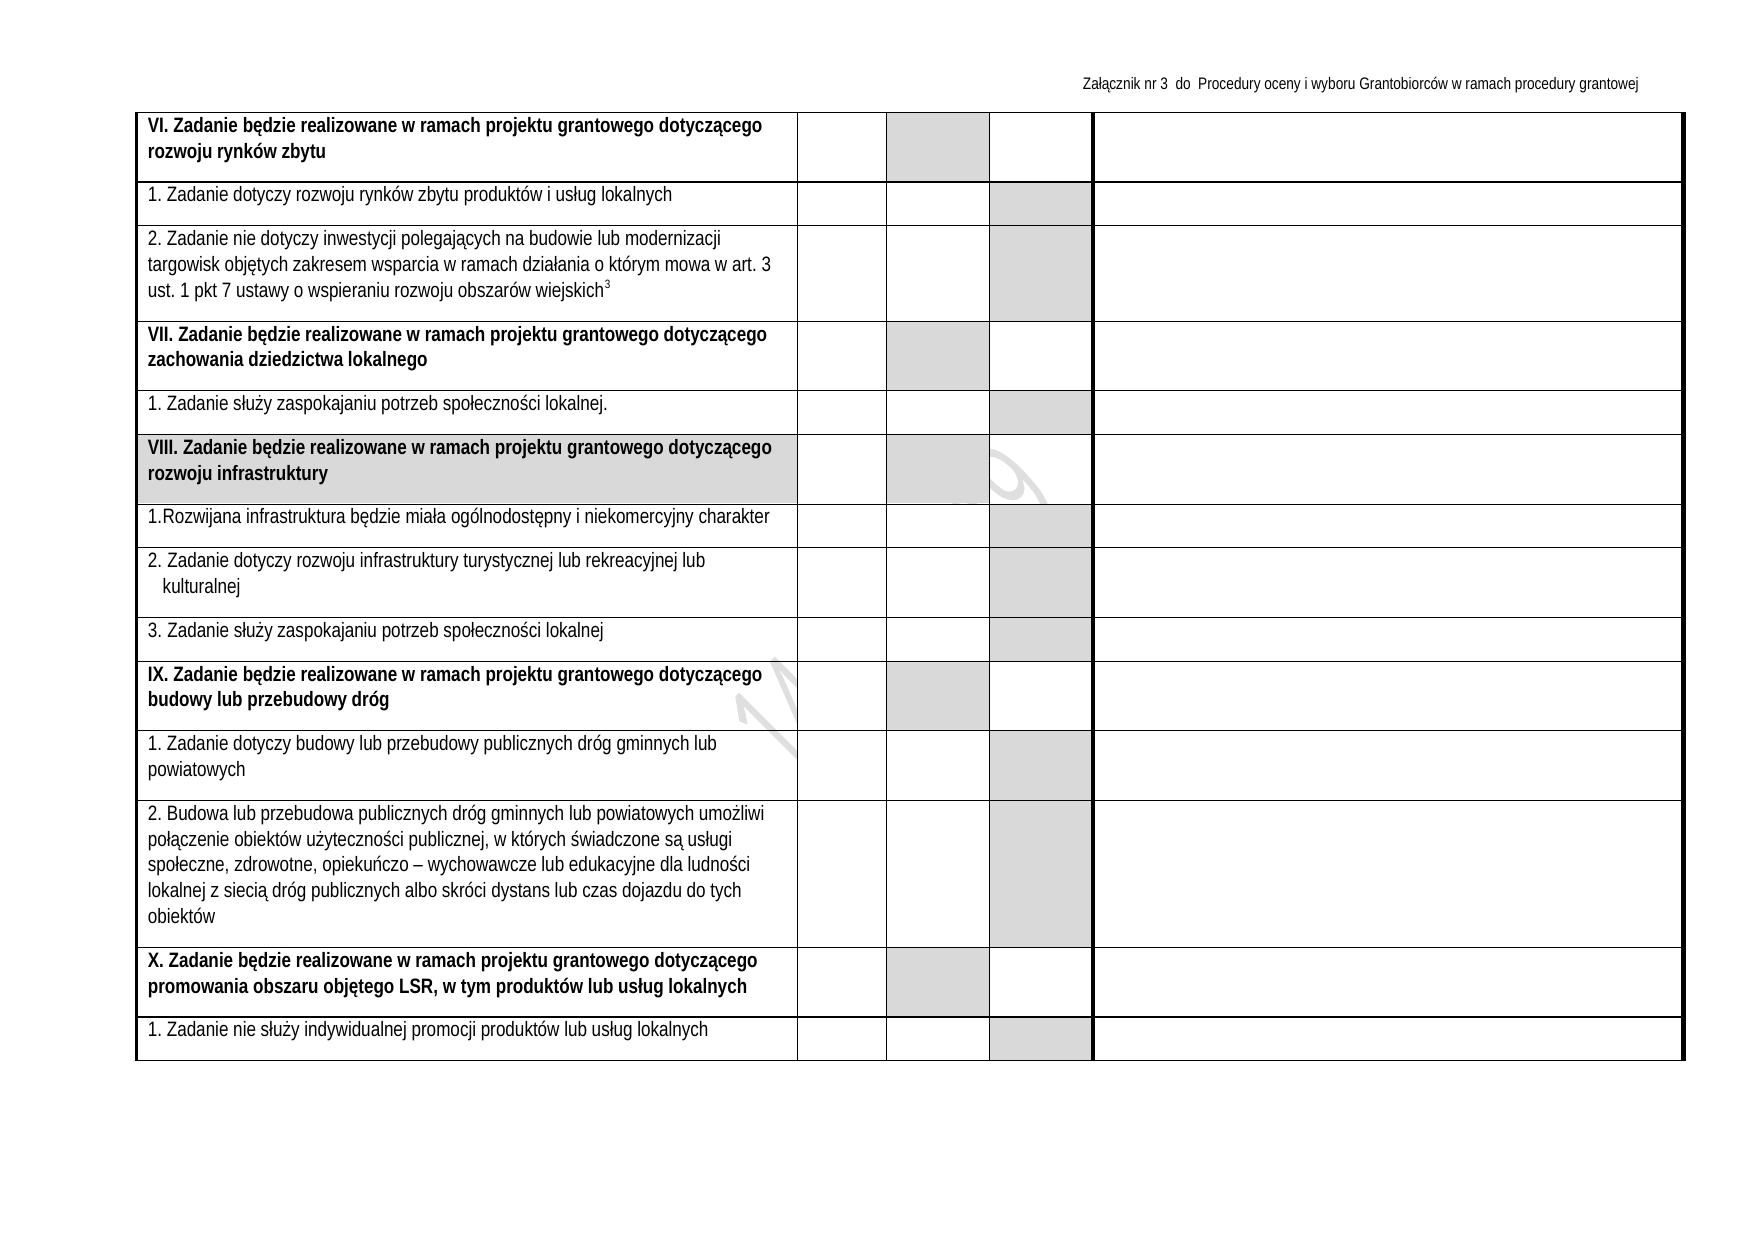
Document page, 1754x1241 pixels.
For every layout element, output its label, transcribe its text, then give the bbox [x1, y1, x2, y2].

table_cell [1095, 183, 1681, 225]
table_cell [887, 505, 989, 547]
table_cell VIII. Zadanie będzie realizowane w ramach projektu grantowego dotyczącego rozwoju infrastruktury [138, 435, 797, 503]
table_cell 1. Zadanie dotyczy budowy lub przebudowy publicznych dróg gminnych lub powiatowych [138, 731, 797, 800]
table_cell [887, 322, 989, 390]
table_cell [887, 1018, 989, 1060]
table_cell [798, 183, 886, 225]
table_cell [1095, 618, 1681, 661]
table_cell [798, 662, 886, 730]
table_cell [990, 226, 1091, 321]
table_cell [990, 801, 1091, 947]
table_cell [887, 435, 989, 503]
table_cell [990, 948, 1091, 1016]
table_cell [1095, 391, 1681, 434]
table_cell Rozwijana infrastruktura będzie miała ogólnodostępny i niekomercyjny charakter [138, 505, 797, 547]
table_cell 1. Zadanie nie służy indywidualnej promocji produktów lub usług lokalnych [138, 1018, 797, 1060]
table_cell [1095, 662, 1681, 730]
table_cell VII. Zadanie będzie realizowane w ramach projektu grantowego dotyczącego zachowania dziedzictwa lokalnego [138, 322, 797, 390]
table_cell [1095, 1018, 1681, 1060]
table_cell [990, 731, 1091, 800]
table_cell [798, 505, 886, 547]
table_cell [1095, 226, 1681, 321]
table_cell [887, 226, 989, 321]
table_cell VI. Zadanie będzie realizowane w ramach projektu grantowego dotyczącego rozwoju rynków zbytu [138, 113, 797, 181]
table_cell [798, 226, 886, 321]
table_cell [798, 391, 886, 434]
table_cell [887, 948, 989, 1016]
table_cell [1095, 322, 1681, 390]
table_cell [887, 618, 989, 661]
table_cell [990, 505, 1091, 547]
table_cell [887, 548, 989, 617]
table_cell [887, 662, 989, 730]
table_cell Zadanie dotyczy rozwoju infrastruktury turystycznej lub rekreacyjnej lub kulturalnej [138, 548, 797, 617]
table_cell [798, 548, 886, 617]
table_cell [798, 948, 886, 1016]
table_cell [798, 618, 886, 661]
table_cell [990, 618, 1091, 661]
table_cell [990, 391, 1091, 434]
table_cell [887, 731, 989, 800]
table_cell X. Zadanie będzie realizowane w ramach projektu grantowego dotyczącego promowania obszaru objętego LSR, w tym produktów lub usług lokalnych [138, 948, 797, 1016]
table_cell [798, 322, 886, 390]
table_cell [798, 731, 886, 800]
table_cell [990, 662, 1091, 730]
table_cell [990, 1018, 1091, 1060]
table_cell [990, 183, 1091, 225]
table_cell [990, 435, 1091, 503]
table_cell [1095, 435, 1681, 503]
table_cell [887, 801, 989, 947]
table_cell [990, 548, 1091, 617]
table_cell [887, 113, 989, 181]
table_cell [1095, 113, 1681, 181]
table_cell 2. Zadanie nie dotyczy inwestycji polegających na budowie lub modernizacji targowisk objętych zakresem wsparcia w ramach działania o którym mowa w art. 3 ust. 1 pkt 7 ustawy o wspieraniu rozwoju obszarów wiejskich [138, 226, 797, 321]
table_cell [887, 391, 989, 434]
table_cell [1095, 801, 1681, 947]
table_cell 1. Zadanie służy zaspokajaniu potrzeb społeczności lokalnej. [138, 391, 797, 434]
table_cell 1. Zadanie dotyczy rozwoju rynków zbytu produktów i usług lokalnych [138, 183, 797, 225]
table_cell [1095, 948, 1681, 1016]
table_cell [798, 1018, 886, 1060]
table_cell [1095, 505, 1681, 547]
table_cell [1095, 548, 1681, 617]
table_cell Zadanie służy zaspokajaniu potrzeb społeczności lokalnej [138, 618, 797, 661]
table_cell [990, 113, 1091, 181]
table_cell [887, 183, 989, 225]
table_cell [798, 113, 886, 181]
table_cell [1095, 731, 1681, 800]
table_cell 2. Budowa lub przebudowa publicznych dróg gminnych lub powiatowych umożliwi połączenie obiektów użyteczności publicznej, w których świadczone są usługi społeczne, zdrowotne, opiekuńczo – wychowawcze lub edukacyjne dla ludności lokalnej z siecią dróg publicznych albo skróci dystans lub czas dojazdu do tych obiektów [138, 801, 797, 947]
table_cell IX. Zadanie będzie realizowane w ramach projektu grantowego dotyczącego budowy lub przebudowy dróg [138, 662, 797, 730]
table_cell [990, 322, 1091, 390]
table_cell [798, 435, 886, 503]
table_cell [798, 801, 886, 947]
